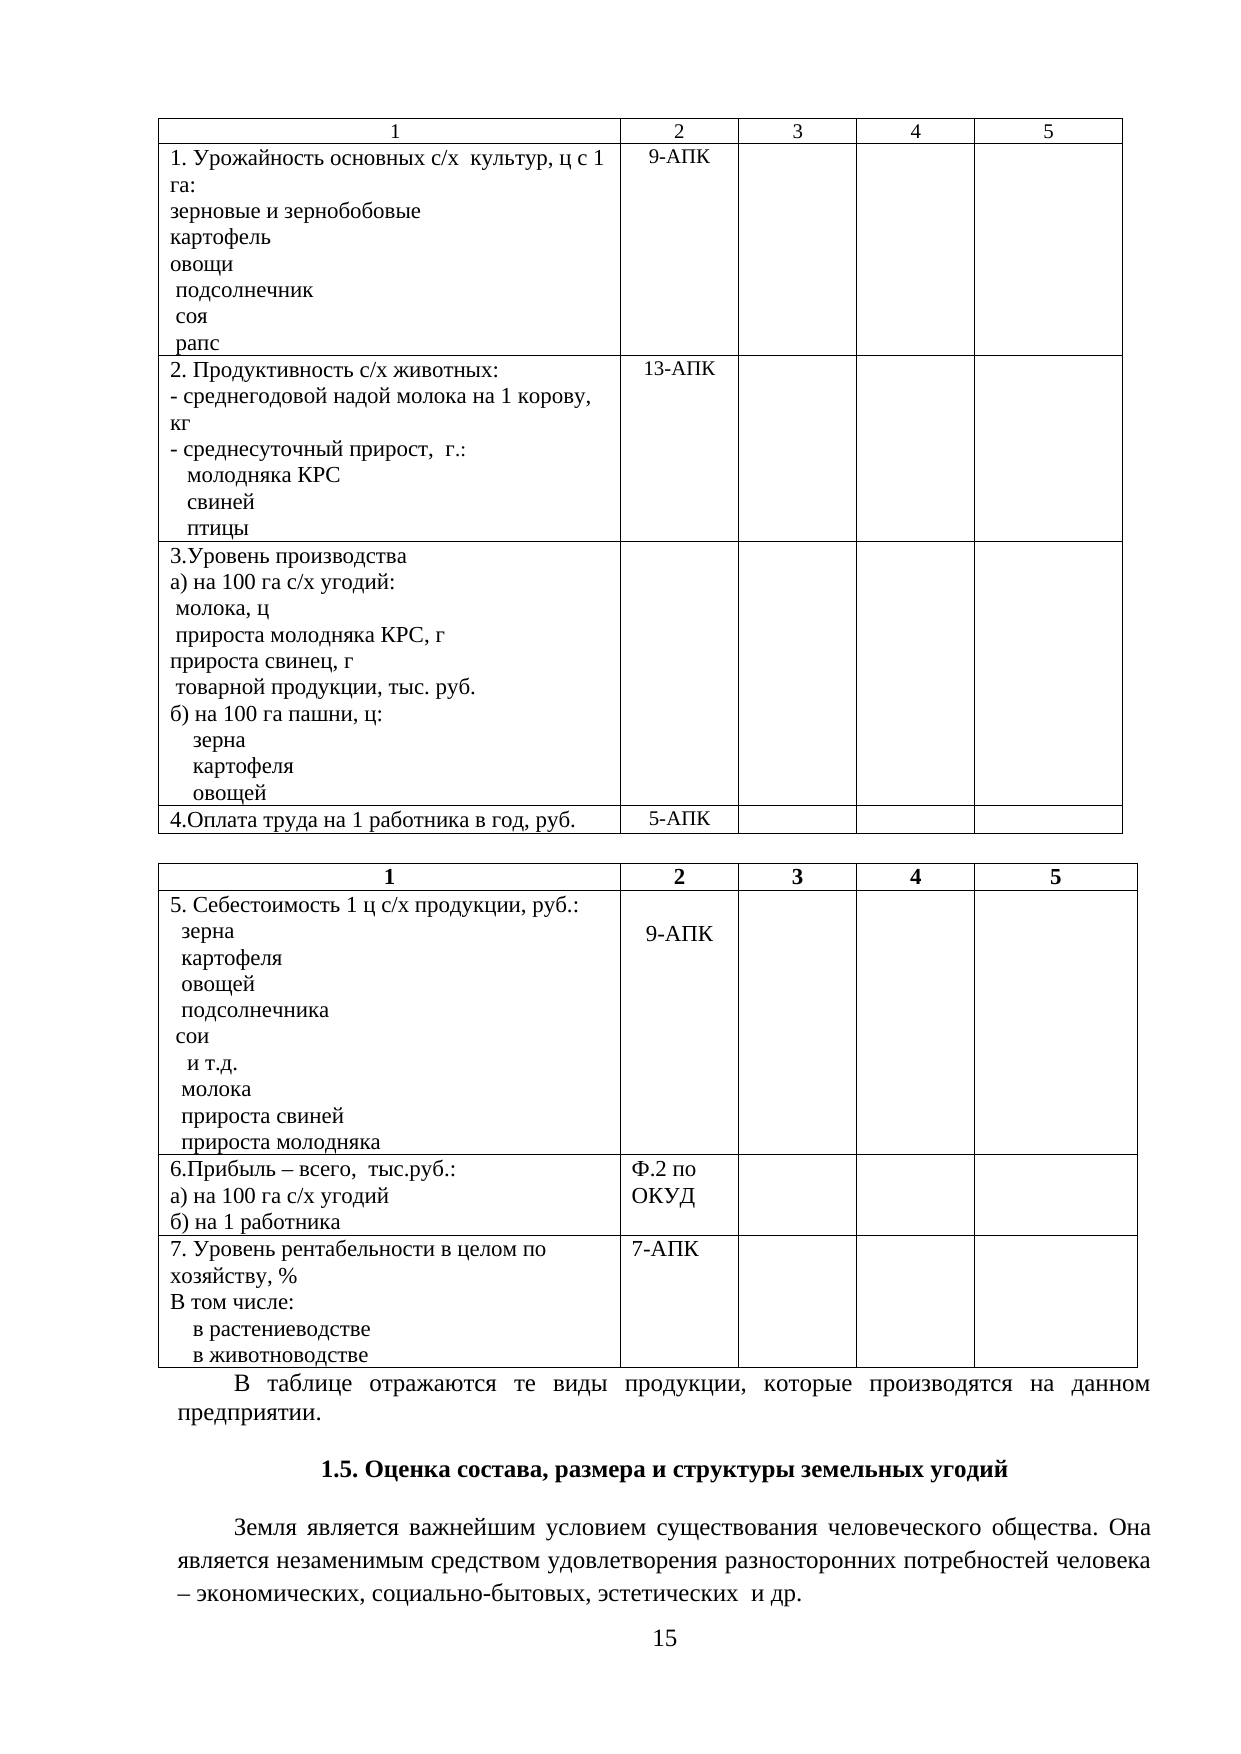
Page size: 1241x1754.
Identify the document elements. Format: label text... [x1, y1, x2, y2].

table_cell [739, 1155, 856, 1234]
table_cell [739, 144, 856, 355]
table_header 4 [857, 864, 974, 890]
table_cell 9-АПК [621, 891, 738, 1154]
table_cell Ф.2 по ОКУД [621, 1155, 738, 1234]
table_cell [739, 356, 856, 541]
table_cell 6.Прибыль – всего, тыс.руб.: а) на с/х угодий б) на 1 работника [159, 1155, 620, 1234]
table_cell 3 [739, 119, 856, 143]
table_header 5 [975, 864, 1137, 890]
table_cell 2. Продуктивность с/х животных: - среднегодовой надой молока на 1 корову, кг - среднесуточный прирост, г.: молодняка КРС свиней птицы [159, 356, 620, 541]
table_cell [739, 1236, 856, 1367]
table_cell 5 [975, 119, 1122, 143]
table_cell [739, 542, 856, 805]
table_cell 1. Урожайность основных с/х культур, ц с 1 га: зерновые и зернобобовые картофель овощи подсолнечник соя рапс [159, 144, 620, 355]
text В таблице отражаются те виды продукции, которые производятся на данном предприятии. [177, 1368, 1152, 1426]
table_cell 1 [159, 119, 620, 143]
table_cell 5. Себестоимость 1 ц с/х продукции, руб.: зерна картофеля овощей подсолнечника сои и т.д. молока прироста свиней прироста молодняка [159, 891, 620, 1154]
table_cell [857, 542, 974, 805]
table_cell 7. Уровень рентабельности в целом по хозяйству, % В том числе: в растениеводстве в животноводстве [159, 1236, 620, 1367]
table_cell 9-АПК [621, 144, 738, 355]
text 1.5. Оценка состава, размера и структуры земельных угодий [177, 1454, 1152, 1483]
text Земля является важнейшим условием существования человеческого общества. Она является незаменимым средством удовлетворения разносторонних потребностей человека – экономических, социально-бытовых, эстетических и др. [177, 1512, 1152, 1607]
table_cell 4 [857, 119, 974, 143]
table_cell [975, 806, 1122, 833]
table_cell [857, 356, 974, 541]
table_header 2 [621, 864, 738, 890]
table_header 3 [739, 864, 856, 890]
table_cell [975, 1236, 1137, 1367]
table_cell 4.Оплата труда на 1 работника в год, руб. [159, 806, 620, 833]
table_header 1 [159, 864, 620, 890]
table_cell [975, 891, 1137, 1154]
table_cell 5-АПК [621, 806, 738, 833]
table_cell [857, 1236, 974, 1367]
table_cell [739, 806, 856, 833]
table_cell [857, 806, 974, 833]
table_cell [975, 144, 1122, 355]
table_cell [857, 144, 974, 355]
table_cell [621, 542, 738, 805]
table_cell [975, 356, 1122, 541]
table_cell 13-АПК [621, 356, 738, 541]
table_cell 3.Уровень производства а) на с/х угодий: молока, ц прироста молодняка КРС, г прироста свинец, г товарной продукции, тыс. руб. б) на пашни, ц: зерна картофеля овощей [159, 542, 620, 805]
table_cell [975, 542, 1122, 805]
table_cell 7-АПК [621, 1236, 738, 1367]
table_cell 2 [621, 119, 738, 143]
table_cell [739, 891, 856, 1154]
table_cell [857, 891, 974, 1154]
table_cell [975, 1155, 1137, 1234]
table_cell [857, 1155, 974, 1234]
